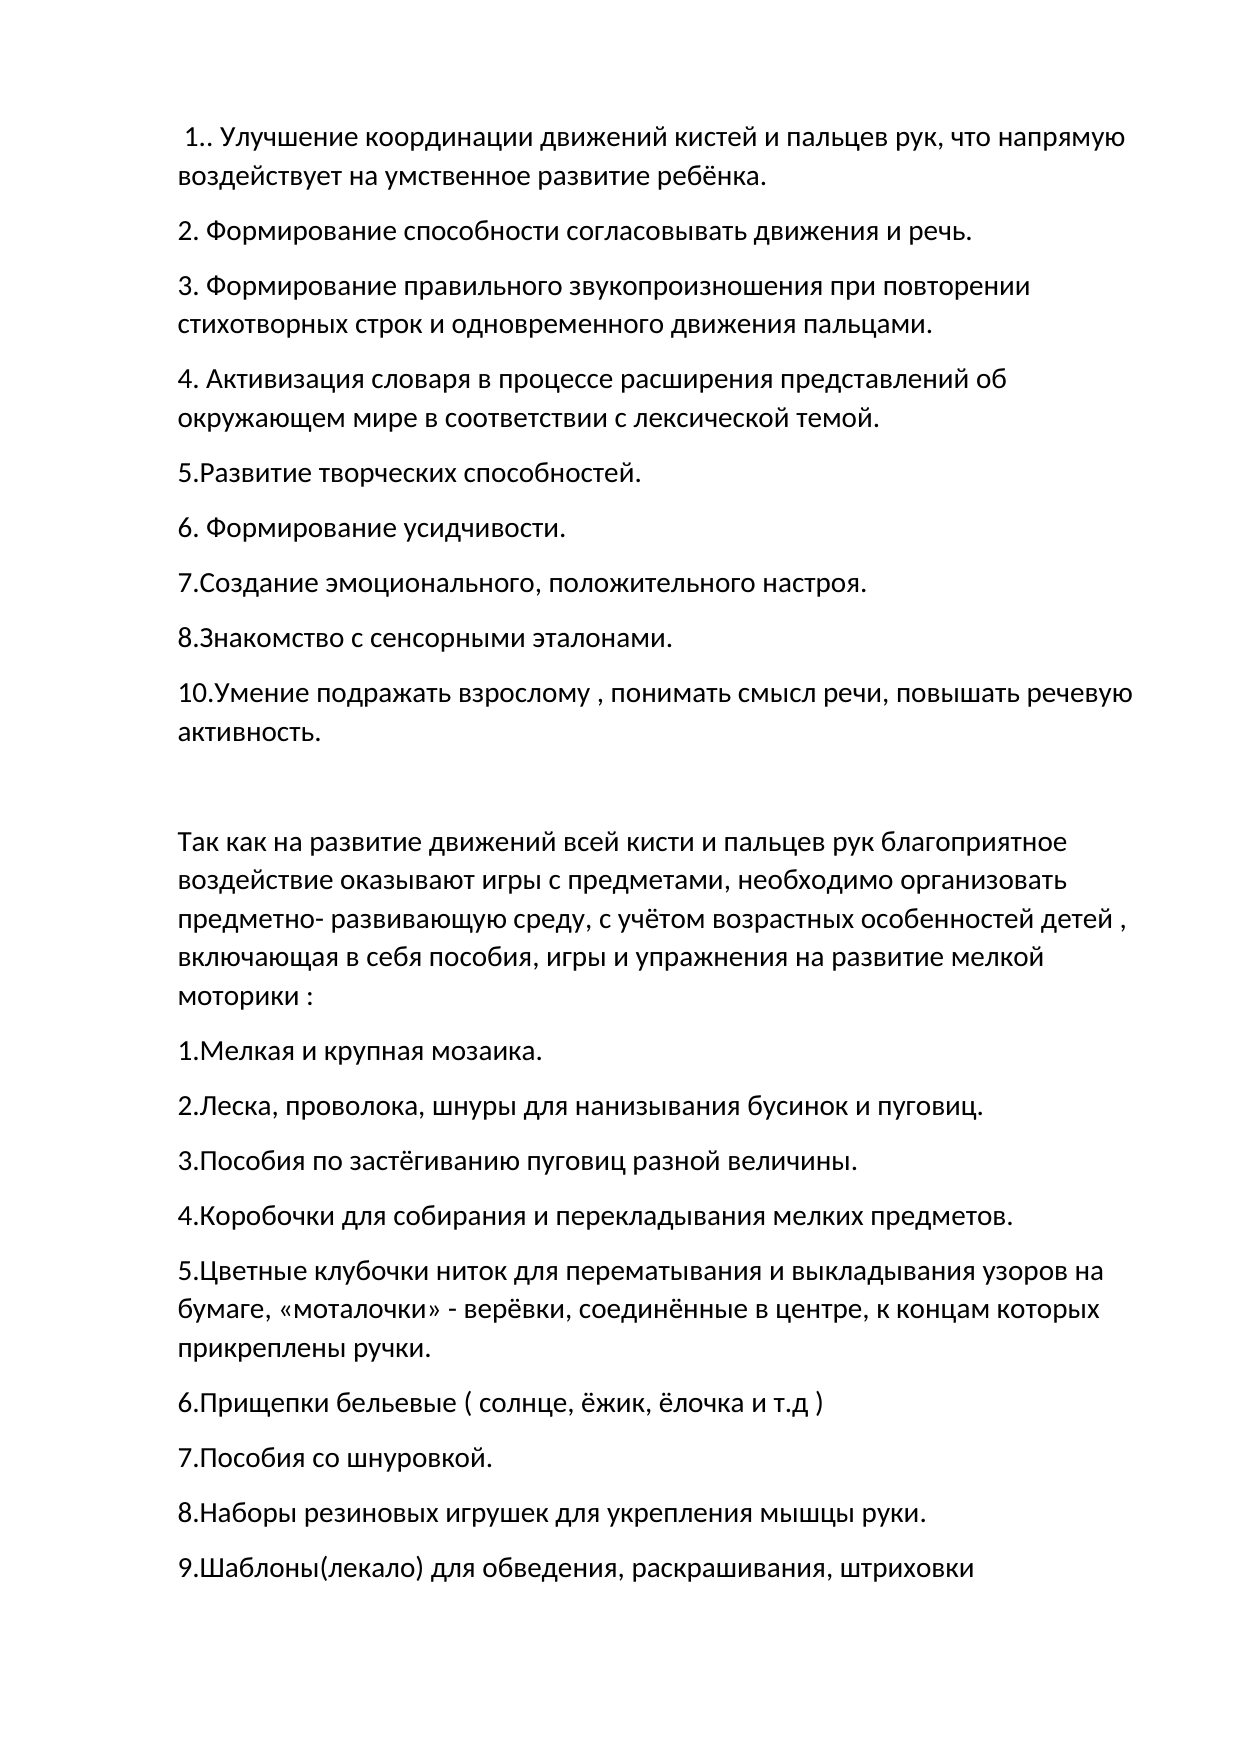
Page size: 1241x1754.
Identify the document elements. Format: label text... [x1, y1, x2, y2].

text 9.Шаблоны(лекало) для обведения, раскрашивания, штриховки [177, 1549, 1152, 1585]
text 7.Пособия со шнуровкой. [177, 1439, 1152, 1475]
text 6. Формирование усидчивости. [177, 509, 1152, 544]
text 5.Цветные клубочки ниток для перематывания и выкладывания узоров на бумаге, «моталочки» - верёвки, соединённые в центре, к концам которых прикреплены ручки. [177, 1252, 1152, 1365]
text 1.. Улучшение координации движений кистей и пальцев рук, что напрямую воздействует на умственное развитие ребёнка. [177, 118, 1152, 192]
text 4. Активизация словаря в процессе расширения представлений об окружающем мире в соответствии с лексической темой. [177, 360, 1152, 434]
text 2.Леска, проволока, шнуры для нанизывания бусинок и пуговиц. [177, 1087, 1152, 1122]
text 3.Пособия по застёгиванию пуговиц разной величины. [177, 1142, 1152, 1178]
text 3. Формирование правильного звукопроизношения при повторении стихотворных строк и одновременного движения пальцами. [177, 267, 1152, 341]
text 1.Мелкая и крупная мозаика. [177, 1032, 1152, 1067]
text 7.Создание эмоционального, положительного настроя. [177, 564, 1152, 600]
text 10.Умение подражать взрослому , понимать смысл речи, повышать речевую активность. [177, 674, 1152, 748]
text Так как на развитие движений всей кисти и пальцев рук благоприятное воздействие оказывают игры с предметами, необходимо организовать предметно- развивающую среду, с учётом возрастных особенностей детей , включающая в себя пособия, игры и упражнения на развитие мелкой моторики : [177, 823, 1152, 1012]
text 8.Наборы резиновых игрушек для укрепления мышцы руки. [177, 1494, 1152, 1530]
text 6.Прищепки бельевые ( солнце, ёжик, ёлочка и т.д ) [177, 1384, 1152, 1420]
text 4.Коробочки для собирания и перекладывания мелких предметов. [177, 1197, 1152, 1233]
text 5.Развитие творческих способностей. [177, 454, 1152, 489]
text 8.Знакомство с сенсорными эталонами. [177, 619, 1152, 655]
text 2. Формирование способности согласовывать движения и речь. [177, 212, 1152, 247]
